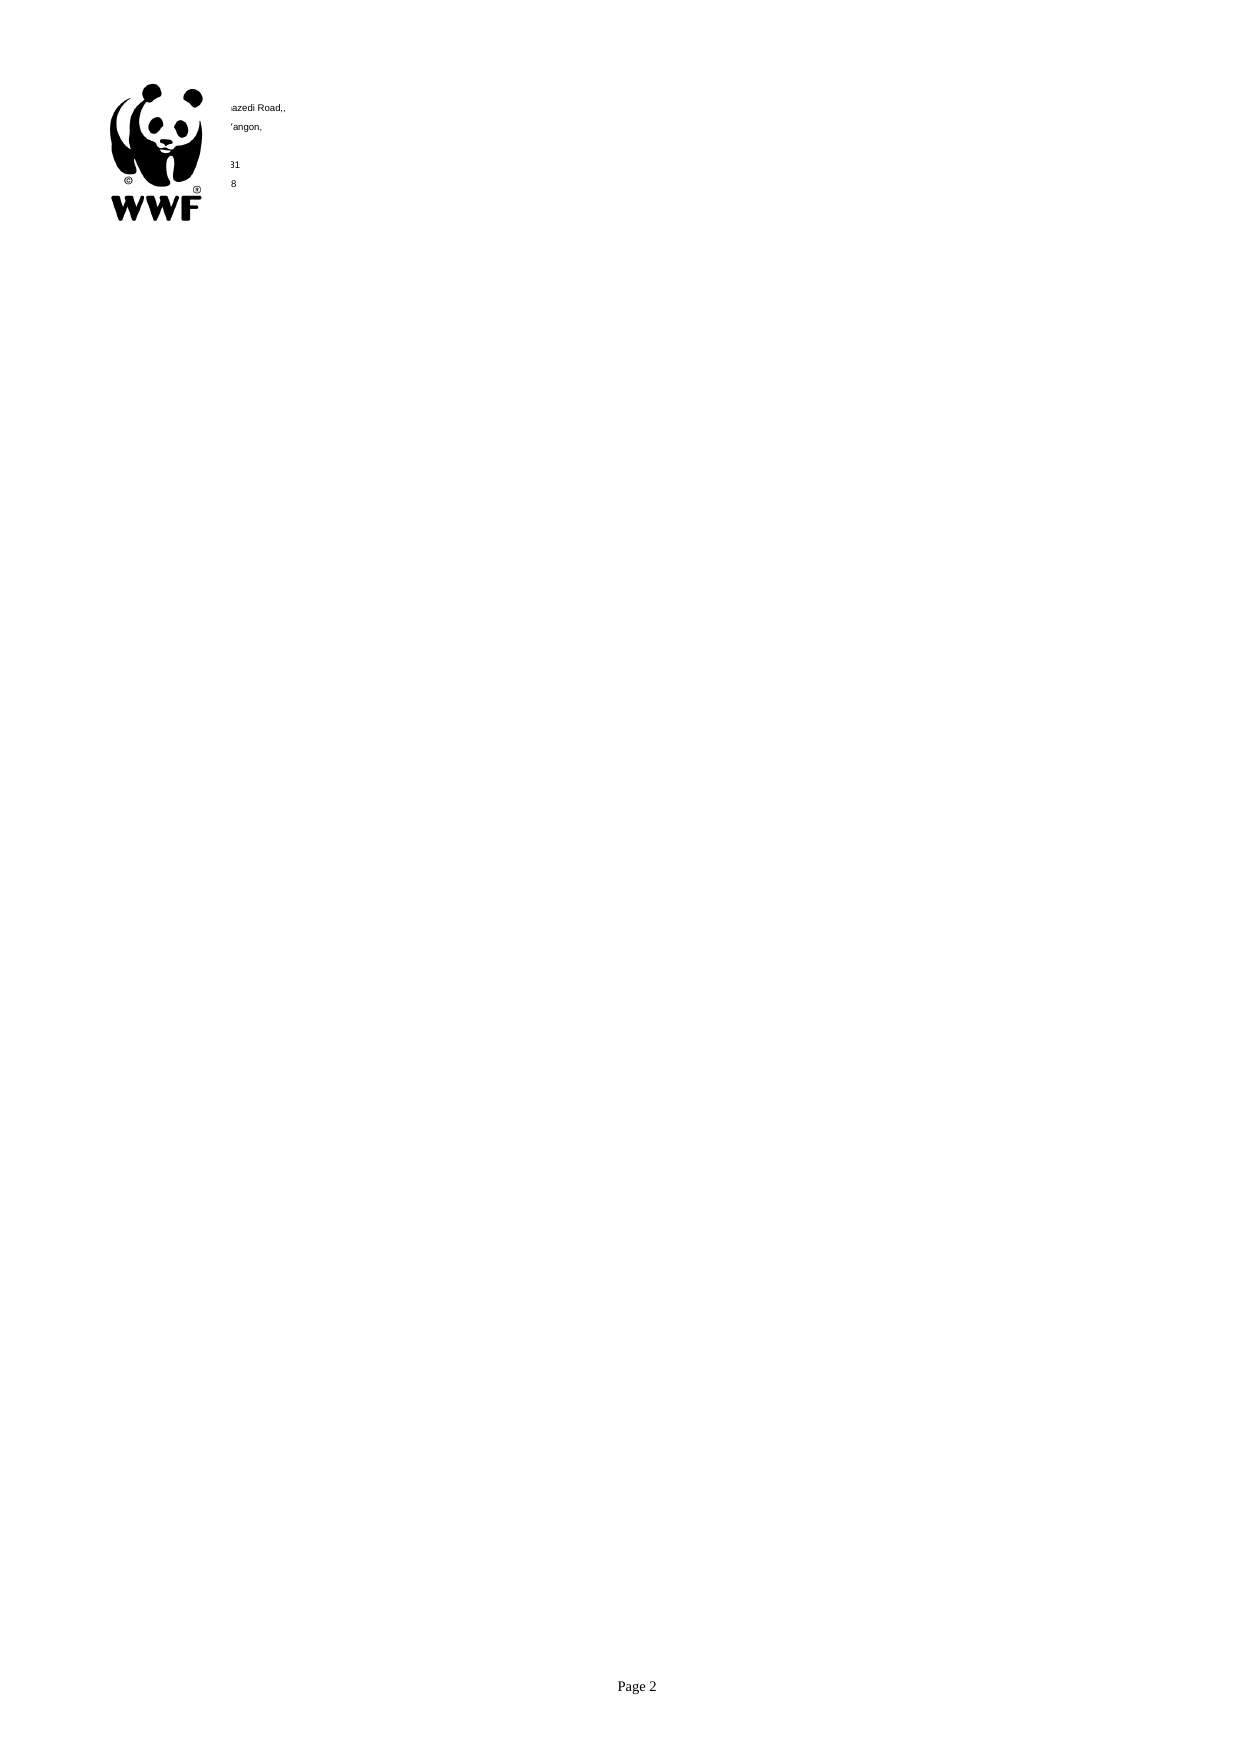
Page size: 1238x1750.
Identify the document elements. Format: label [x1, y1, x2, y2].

picture [107, 81, 231, 230]
